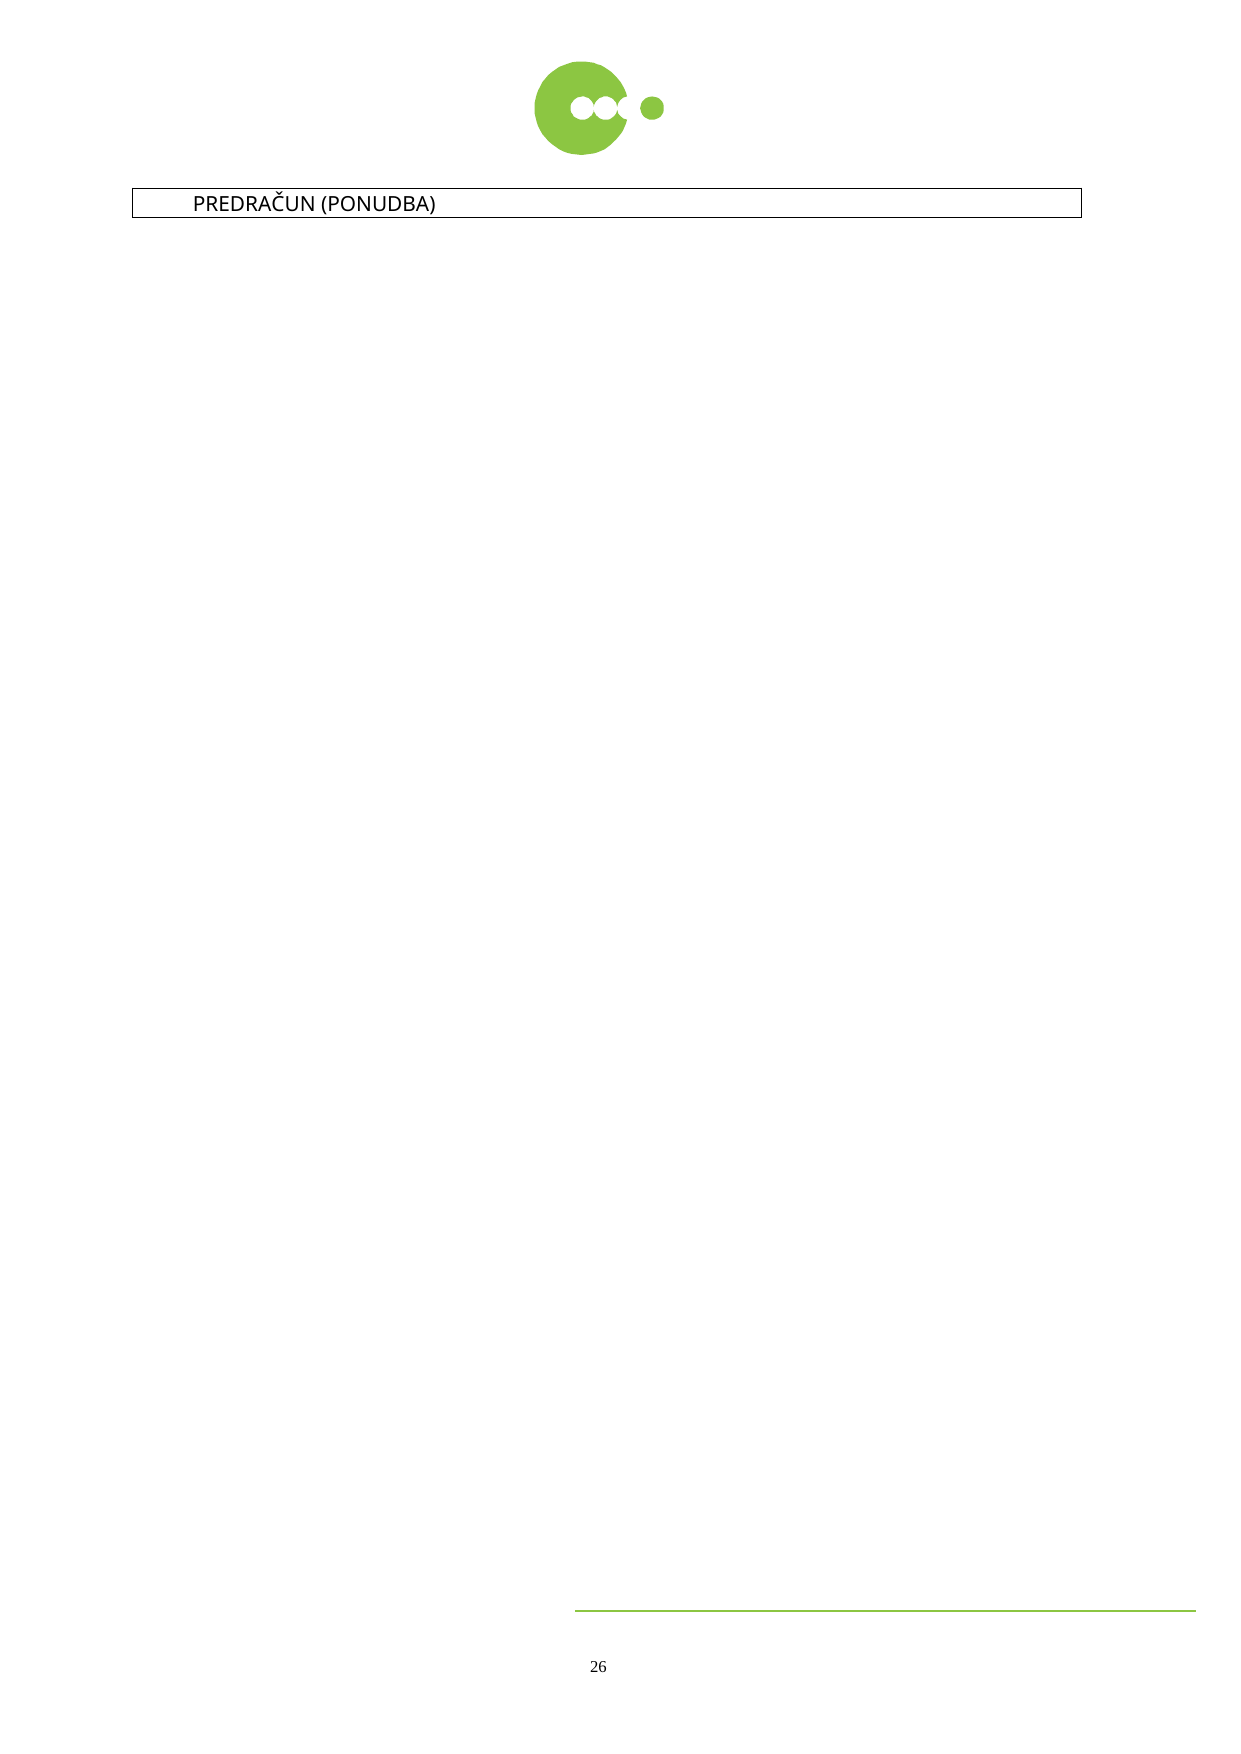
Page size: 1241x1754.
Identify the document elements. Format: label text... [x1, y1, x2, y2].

table_header PREDRAČUN (PONUDBA) [193, 189, 1081, 217]
table_header [133, 189, 193, 217]
